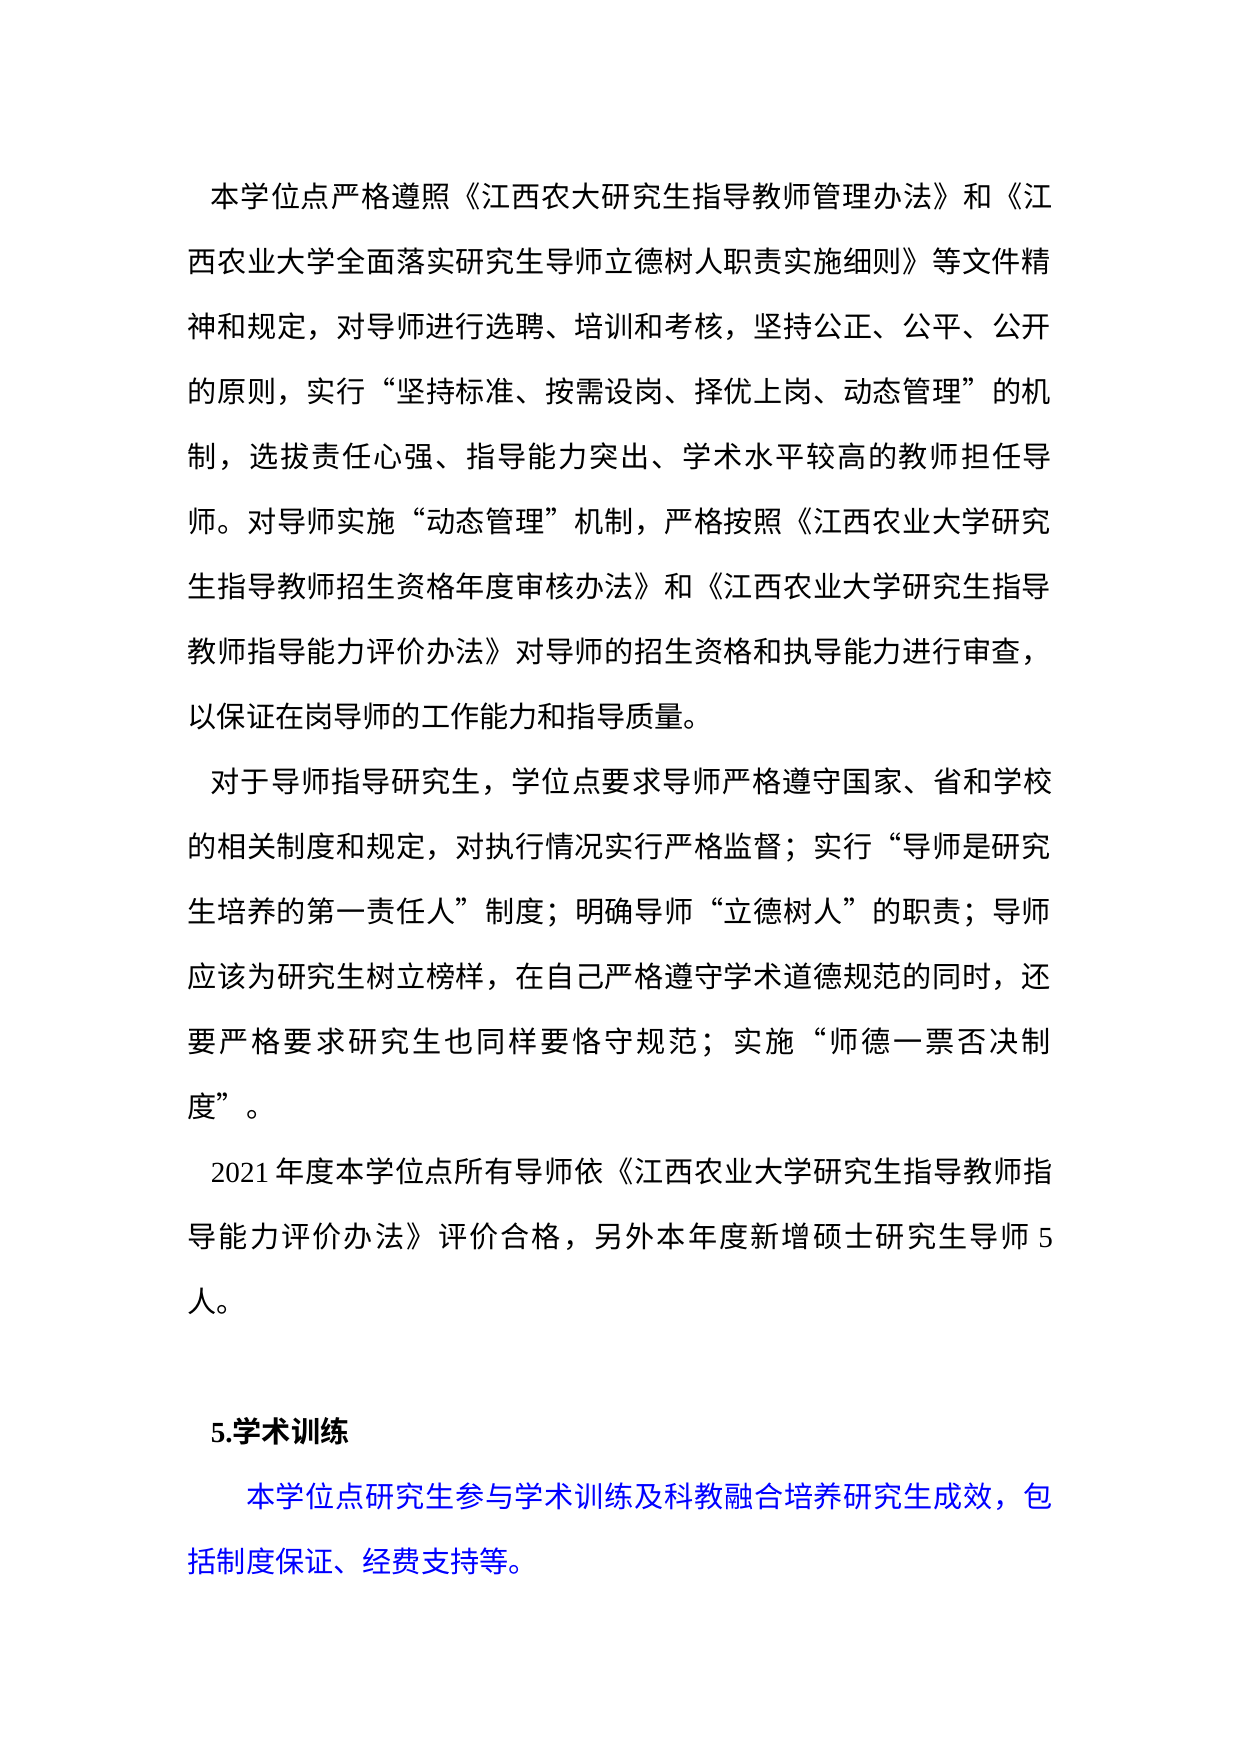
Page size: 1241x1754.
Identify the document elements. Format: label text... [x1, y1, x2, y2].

text 对于导师指导研究生，学位点要求导师严格遵守国家、省和学校的相关制度和规定，对执行情况实行严格监督；实行“导师是研究生培养的第一责任人”制度；明确导师“立德树人”的职责；导师应该为研究生树立榜样，在自己严格遵守学术道德规范的同时，还要严格要求研究生也同样要恪守规范；实施“师德一票否决制度”。 [187, 747, 1053, 1137]
text 5.学术训练 [187, 1397, 1053, 1462]
text 本学位点严格遵照《江西农大研究生指导教师管理办法》和《江西农业大学全面落实研究生导师立德树人职责实施细则》等文件精神和规定，对导师进行选聘、培训和考核，坚持公正、公平、公开的原则，实行“坚持标准、按需设岗、择优上岗、动态管理”的机制，选拔责任心强、指导能力突出、学术水平较高的教师担任导师。对导师实施“动态管理”机制，严格按照《江西农业大学研究生指导教师招生资格年度审核办法》和《江西农业大学研究生指导教师指导能力评价办法》对导师的招生资格和执导能力进行审查，以保证在岗导师的工作能力和指导质量。 [187, 162, 1053, 747]
text 本学位点研究生参与学术训练及科教融合培养研究生成效，包括制度保证、经费支持等。 [187, 1462, 1053, 1592]
text 2021年度本学位点所有导师依《江西农业大学研究生指导教师指导能力评价办法》评价合格，另外本年度新增硕士研究生导师5人。 [187, 1137, 1053, 1332]
